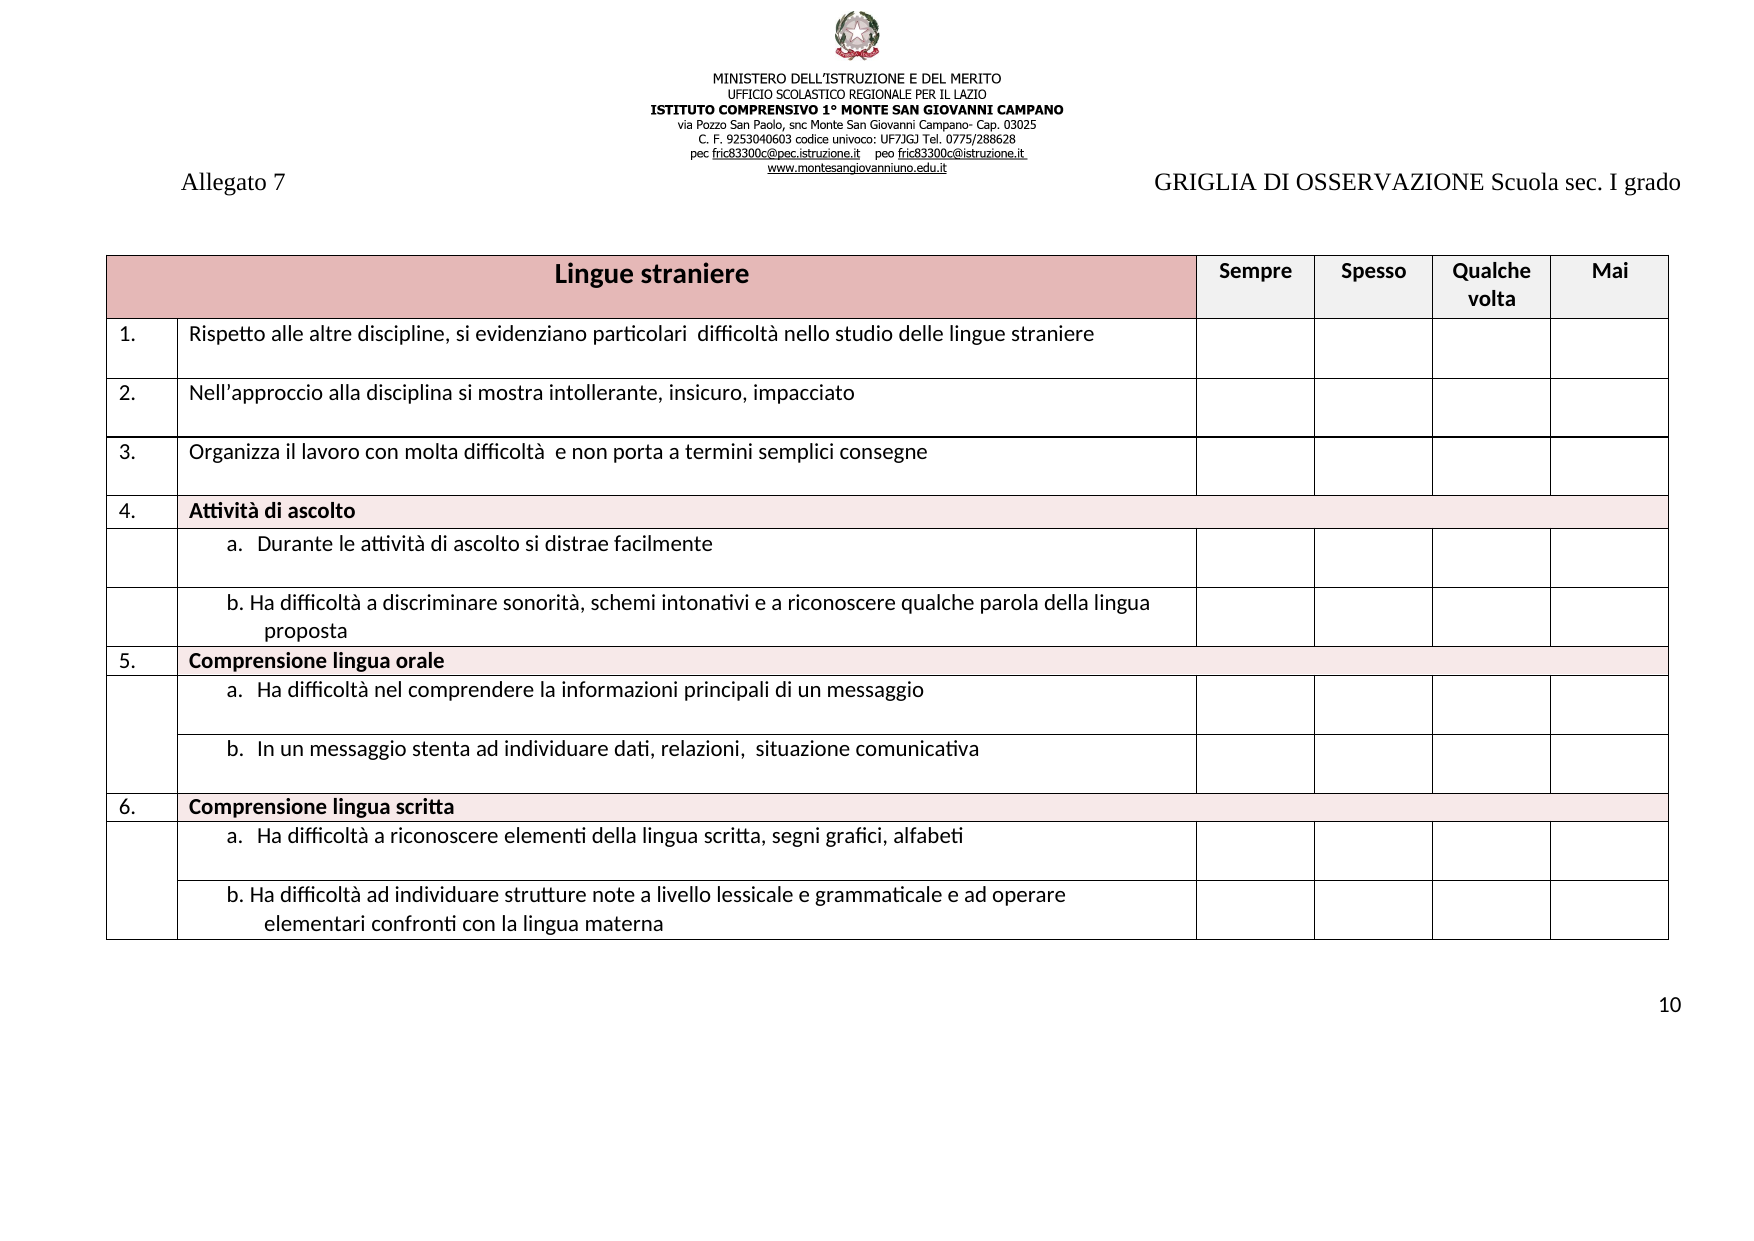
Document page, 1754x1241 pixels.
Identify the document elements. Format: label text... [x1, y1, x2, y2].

table_cell [1551, 319, 1668, 377]
table_cell [1315, 822, 1432, 879]
table_cell [1315, 881, 1432, 938]
table_cell [1433, 588, 1550, 646]
table_cell a. Ha difficoltà nel comprendere la informazioni principali di un messaggio [178, 676, 1196, 733]
table_cell [107, 676, 177, 792]
table_cell [1551, 676, 1668, 733]
table_cell Comprensione lingua orale [178, 647, 1668, 674]
table_cell [1433, 319, 1550, 377]
table_cell [1197, 822, 1314, 879]
table_cell Rispetto alle altre discipline, si evidenziano particolari difficoltà nello studio delle lingue straniere [178, 319, 1196, 377]
table_cell [1315, 319, 1432, 377]
table_cell [1197, 319, 1314, 377]
table_cell [1315, 676, 1432, 733]
table_cell [1433, 735, 1550, 792]
table_header Qualche volta [1433, 256, 1550, 318]
table_cell [1197, 735, 1314, 792]
table_cell [1433, 379, 1550, 436]
table_cell [1433, 822, 1550, 879]
table_cell 5. [107, 647, 177, 674]
table_cell [1315, 379, 1432, 436]
table_cell [1315, 735, 1432, 792]
table_cell [1315, 588, 1432, 646]
table_cell [1197, 438, 1314, 495]
table_cell 1. [107, 319, 177, 377]
table_cell [1197, 676, 1314, 733]
table_cell [1433, 438, 1550, 495]
table_cell b. In un messaggio stenta ad individuare dati, relazioni, situazione comunicativa [178, 735, 1196, 792]
table_header Lingue straniere [107, 256, 1196, 318]
table_cell Organizza il lavoro con molta difficoltà e non porta a termini semplici consegne [178, 438, 1196, 495]
table_cell [107, 588, 177, 646]
table_cell [1551, 588, 1668, 646]
table_cell b. Ha difficoltà a discriminare sonorità, schemi intonativi e a riconoscere qualche parola della lingua proposta [178, 588, 1196, 646]
table_cell a. Ha difficoltà a riconoscere elementi della lingua scritta, segni grafici, alfabeti [178, 822, 1196, 879]
table_cell [1551, 881, 1668, 938]
table_cell Attività di ascolto [178, 496, 1668, 528]
table_cell [1197, 379, 1314, 436]
table_cell [1197, 529, 1314, 587]
table_cell [1551, 379, 1668, 436]
table_cell [1315, 438, 1432, 495]
table_cell 3. [107, 438, 177, 495]
table_cell [107, 822, 177, 938]
table_cell [1197, 881, 1314, 938]
table_cell [1433, 529, 1550, 587]
table_cell [1551, 735, 1668, 792]
table_header Mai [1551, 256, 1668, 318]
table_cell [1197, 588, 1314, 646]
table_cell b. Ha difficoltà ad individuare strutture note a livello lessicale e grammaticale e ad operare elementari confronti con la lingua materna [178, 881, 1196, 938]
table_cell Nell’approccio alla disciplina si mostra intollerante, insicuro, impacciato [178, 379, 1196, 436]
table_cell [1551, 822, 1668, 879]
table_cell [1315, 529, 1432, 587]
table_cell [1551, 529, 1668, 587]
table_cell 4. [107, 496, 177, 528]
table_header Spesso [1315, 256, 1432, 318]
table_cell Comprensione lingua scritta [178, 794, 1668, 821]
table_cell [1433, 676, 1550, 733]
table_cell [107, 529, 177, 587]
table_cell [1433, 881, 1550, 938]
table_header Sempre [1197, 256, 1314, 318]
table_cell [1551, 438, 1668, 495]
table_cell a. Durante le attività di ascolto si distrae facilmente [178, 529, 1196, 587]
table_cell 2. [107, 379, 177, 436]
table_cell 6. [107, 794, 177, 821]
picture [616, 0, 1123, 191]
